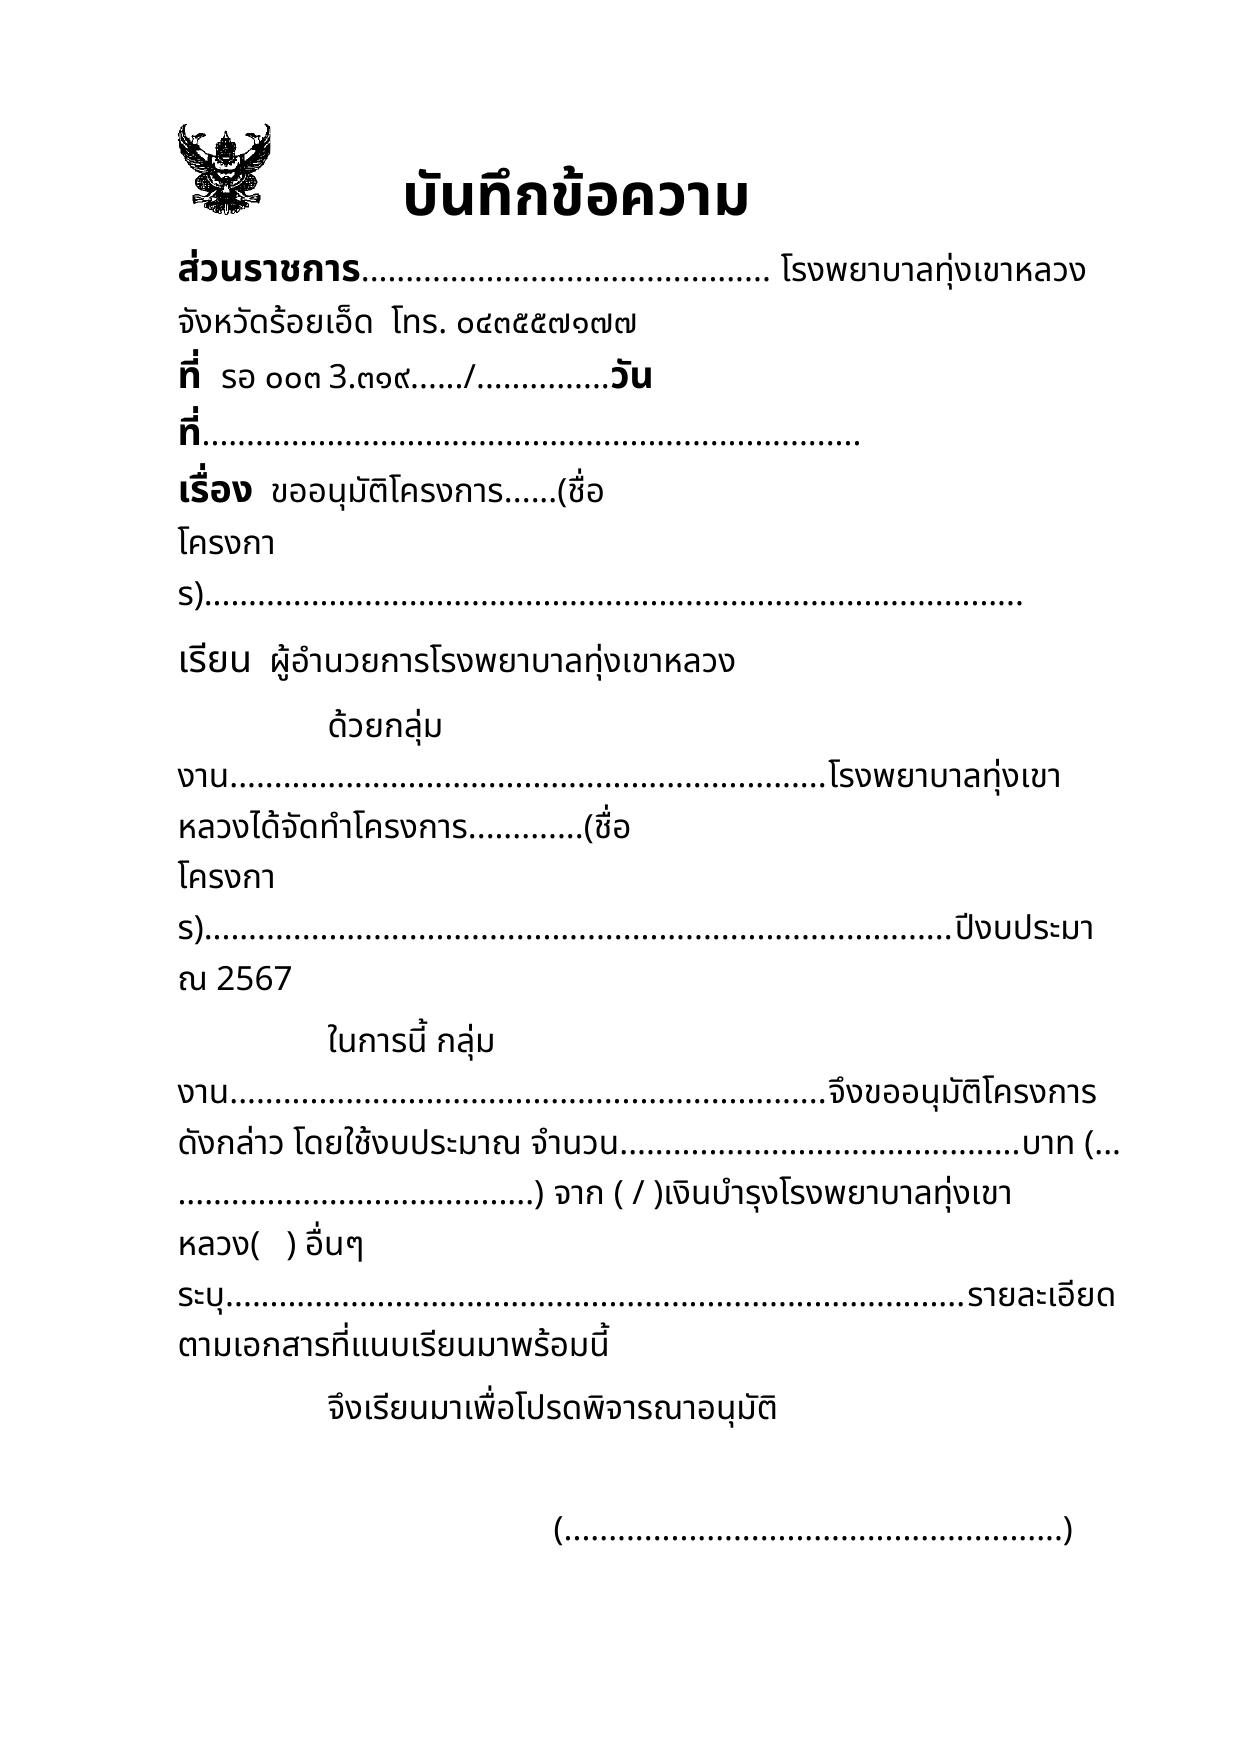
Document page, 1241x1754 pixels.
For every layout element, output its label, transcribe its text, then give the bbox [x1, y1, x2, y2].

text ในการนี้ กลุ่มงาน...................................................................จึงขออนุมัติโครงการดังกล่าว โดยใช้งบประมาณ จำนวน.............................................บาท (...........................................) จาก ( / )เงินบำรุงโรงพยาบาลทุ่งเขาหลวง( ) อื่นๆระบุ...................................................................................รายละเอียด ตามเอกสารที่แนบเรียนมาพร้อมนี้ [177, 1017, 1122, 1371]
text บันทึกข้อความ [177, 153, 1122, 242]
text ด้วยกลุ่มงาน...................................................................โรงพยาบาลทุ่งเขาหลวงได้จัดทำโครงการ.............(ชื่อโครงการ)....................................................................................ปีงบประมาณ 2567 [177, 702, 1122, 1005]
text ที่ รอ ๐๐๓3.๓๑๙....../...............วันที่.......................................................................... [177, 349, 1122, 462]
text (........................................................) [177, 1505, 1122, 1550]
text จึงเรียนมาเพื่อโปรดพิจารณาอนุมัติ [327, 1384, 1122, 1434]
text ส่วนราชการ.............................................. โรงพยาบาลทุ่งเขาหลวง จังหวัดร้อยเอ็ด โทร. ๐๔๓๕๕๗๑๗๗ [177, 242, 1122, 349]
text เรียน ผู้อำนวยการโรงพยาบาลทุ่งเขาหลวง [177, 632, 1122, 689]
text เรื่อง ขออนุมัติโครงการ......(ชื่อโครงการ)............................................................................................ [177, 462, 1122, 620]
